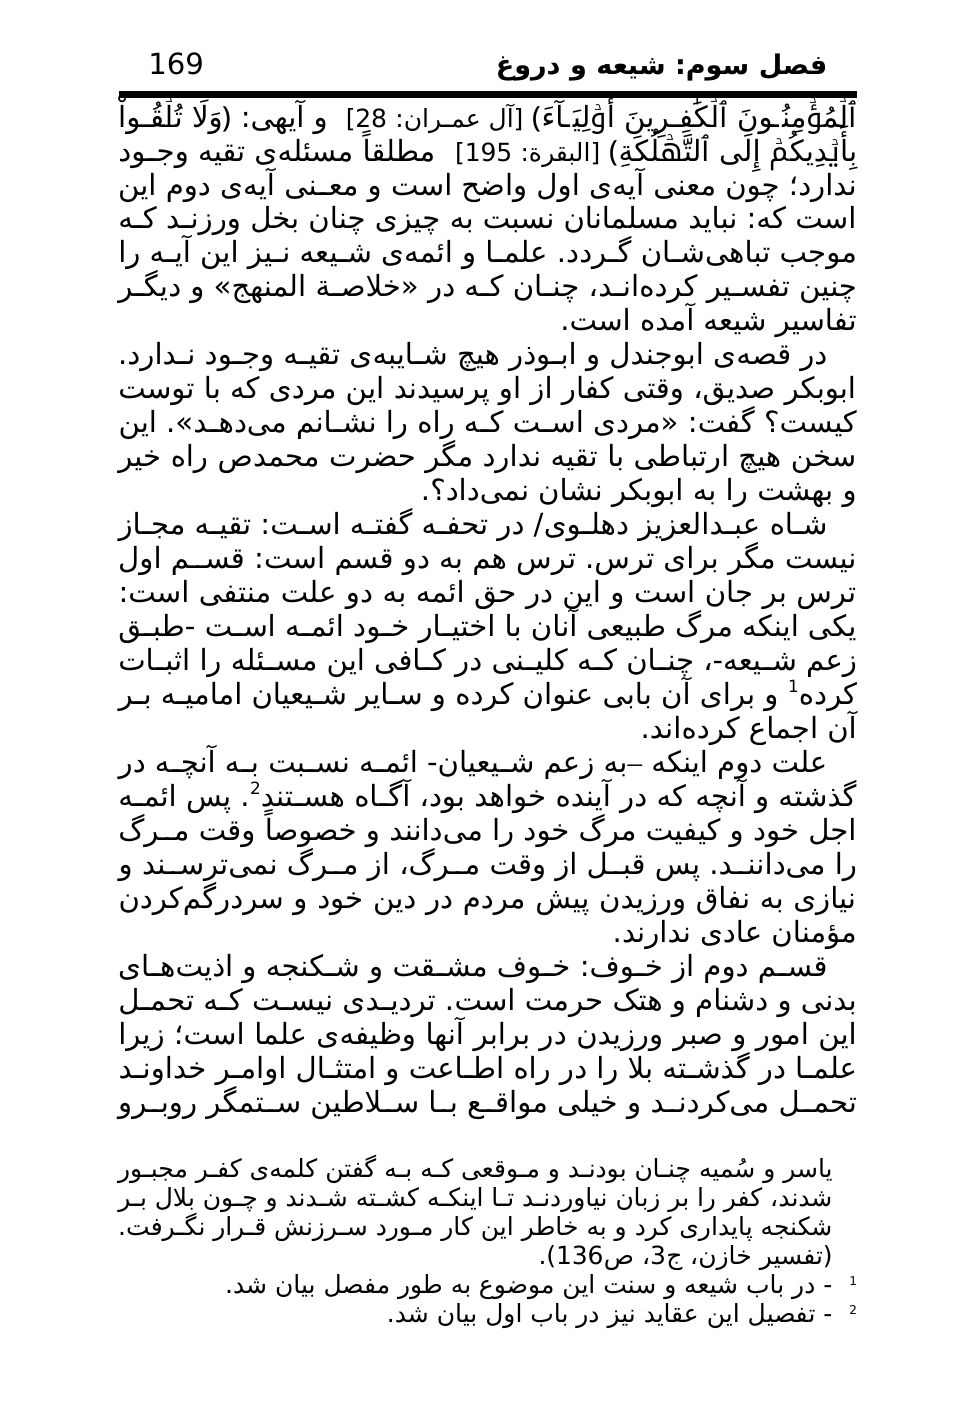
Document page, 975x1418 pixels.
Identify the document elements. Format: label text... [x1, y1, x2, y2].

text شاه عبدالعزیز دهلوی/ در تحفه گفته است: تقیه مجاز نیست مگر برای ترس. ترس هم به دو قسم است: قسم اول ترس بر جان است و این در حق ائمه به دو علت منتفی است: یکی اینکه مرگ طبیعی آنان با اختیار خود ائمه است -طبق زعم شیعه-، چنان که کلینی در کافی این مسئله را اثبات کرده و برای آن بابی عنوان کرده و سایر شیعیان امامیه بر آن اجماع کرده‌اند. [118, 507, 857, 745]
text در قصه‌ی ابوجندل و ابوذر هیچ شایبه‌ی تقیه وجود ندارد. ابوبکر صدیق، وقتی کفار از او پرسیدند این مردی که با توست کیست؟ گفت: «مردی است که راه را نشانم می‌دهد». این سخن هیچ ارتباطی با تقیه ندارد مگر حضرت محمدص راه خیر و بهشت را به ابوبکر نشان نمی‌داد؟. [118, 338, 857, 507]
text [118, 949, 857, 1119]
text و معنی آیه‌ی: ﴿إِلَّا مَنۡ أُكۡرِهَ﴾ [النحل: 106] این نیست که به مردم کفر یاد دهد و فتوا به حرام برایشان صادر کند و مردم را برای اعمال خلاف حق تشویق کند، بلکه تمام آنچه در آن است این است که: اگر کسی ناچار به گفتن کلمه‌ی کفر شد، اجازه دارد با دروغ آن را بر دهان جاری سازد، بدون آنکه بدان اعتقاد داشته باشد و به آن عمل کند. اما در آیه‌ی: ﴿لَّا يَتَّخِذِ ٱلۡمُؤۡمِنُونَ ٱلۡكَٰفِرِينَ أَوۡلِيَآءَ﴾ [آل عمران: 28] و آیه‏ی: ﴿وَلَا تُلۡقُواْ بِأَيۡدِيكُمۡ إِلَى ٱلتَّهۡلُكَةِ﴾ [البقرة: 195] مطلقاً مسئله‌ی تقیه وجود ندارد؛ چون معنی آیه‌ی اول واضح است و معنی آیه‌ی دوم این است که: نباید مسلمانان نسبت به چیزی چنان بخل ورزند که موجب تباهی‌شان گردد. علما و ائمه‌ی شیعه نیز این آیه را چنین تفسیر کرده‌اند، چنان که در «خلاصة المنهج» و دیگر تفاسیر شیعه آمده است. [118, 100, 857, 338]
text علت دوم اینکه –به زعم شیعیان- ائمه نسبت به آنچه در گذشته و آنچه که در آینده خواهد بود، آگاه هستند. پس ائمه اجل خود و کیفیت مرگ خود را می‌دانند و خصوصاً وقت مرگ را می‌دانند. پس قبل از وقت مرگ، از مرگ نمی‌ترسند و نیازی به نفاق ورزیدن پیش مردم در دین خود و سردرگم‌کردن مؤمنان عادی ندارند. [118, 745, 857, 949]
